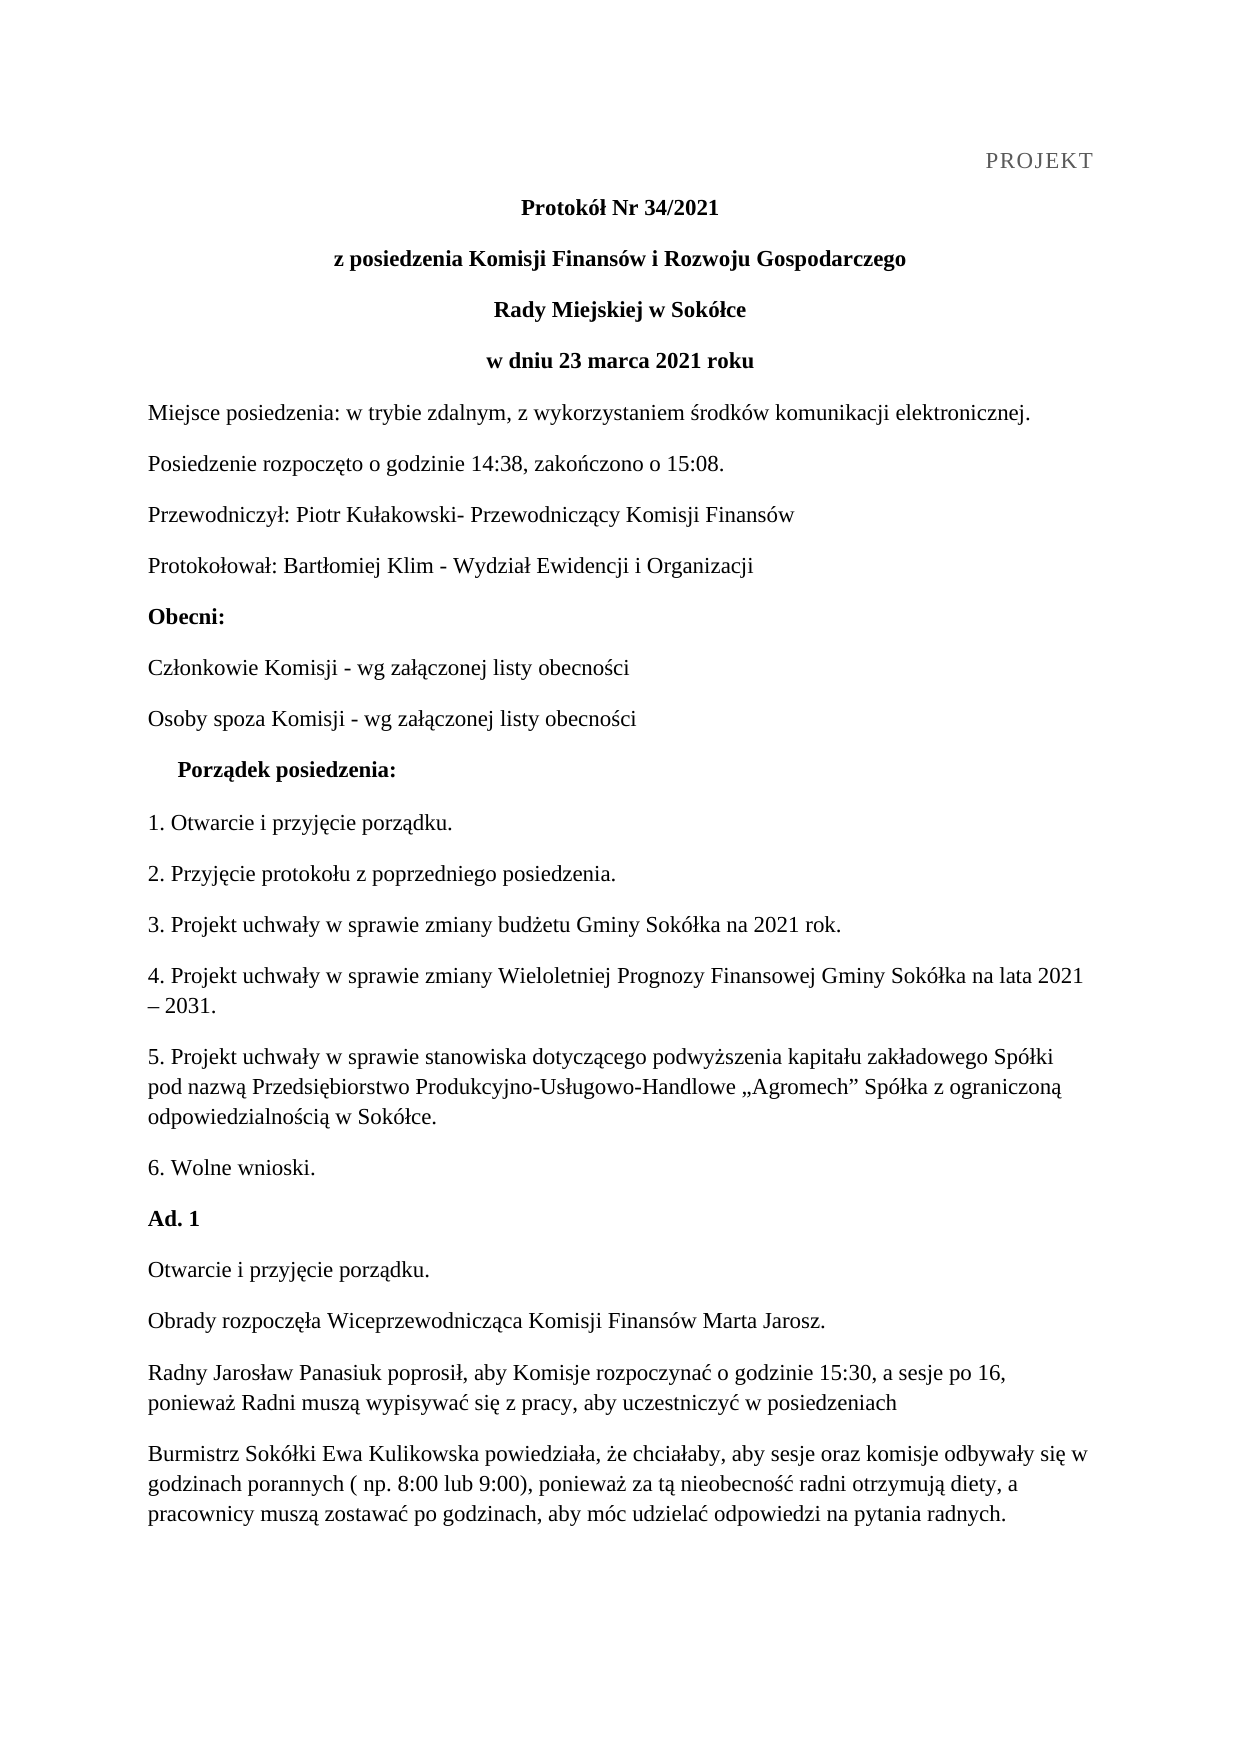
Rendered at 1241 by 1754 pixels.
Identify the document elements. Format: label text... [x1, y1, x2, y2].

text Obrady rozpoczęła Wiceprzewodnicząca Komisji Finansów Marta Jarosz. [148, 1308, 1093, 1334]
text Protokół Nr 34/2021 [148, 194, 1093, 221]
text Osoby spoza Komisji - wg załączonej listy obecności [148, 705, 1093, 731]
text Rady Miejskiej w Sokółce [148, 297, 1093, 323]
text 3. Projekt uchwały w sprawie zmiany budżetu Gminy Sokółka na 2021 rok. [148, 911, 1093, 937]
text Miejsce posiedzenia: w trybie zdalnym, z wykorzystaniem środków komunikacji elektronicznej. [148, 399, 1093, 425]
text 2. Przyjęcie protokołu z poprzedniego posiedzenia. [148, 860, 1093, 886]
text 5. Projekt uchwały w sprawie stanowiska dotyczącego podwyższenia kapitału zakładowego Spółki pod nazwą Przedsiębiorstwo Produkcyjno-Usługowo-Handlowe „Agromech” Spółka z ograniczoną odpowiedzialnością w Sokółce. [148, 1043, 1093, 1130]
text w dniu 23 marca 2021 roku [148, 348, 1093, 374]
text Posiedzenie rozpoczęto o godzinie 14:38, zakończono o 15:08. [148, 450, 1093, 476]
text Przewodniczył: Piotr Kułakowski- Przewodniczący Komisji Finansów [148, 501, 1093, 527]
text Otwarcie i przyjęcie porządku. [148, 1257, 1093, 1283]
text 4. Projekt uchwały w sprawie zmiany Wieloletniej Prognozy Finansowej Gminy Sokółka na lata 2021 – 2031. [148, 962, 1093, 1018]
text Burmistrz Sokółki Ewa Kulikowska powiedziała, że chciałaby, aby sesje oraz komisje odbywały się w godzinach porannych ( np. 8:00 lub 9:00), ponieważ za tą nieobecność radni otrzymują diety, a pracownicy muszą zostawać po godzinach, aby móc udzielać odpowiedzi na pytania radnych. [148, 1440, 1093, 1527]
text Obecni: [148, 603, 1093, 629]
text Członkowie Komisji - wg załączonej listy obecności [148, 654, 1093, 680]
text 6. Wolne wnioski. [148, 1154, 1093, 1181]
text Porządek posiedzenia: [177, 756, 1093, 782]
text Protokołował: Bartłomiej Klim - Wydział Ewidencji i Organizacji [148, 552, 1093, 578]
text z posiedzenia Komisji Finansów i Rozwoju Gospodarczego [148, 246, 1093, 272]
text 1. Otwarcie i przyjęcie porządku. [148, 809, 1093, 835]
text Radny Jarosław Panasiuk poprosił, aby Komisje rozpoczynać o godzinie 15:30, a sesje po 16, ponieważ Radni muszą wypisywać się z pracy, aby uczestniczyć w posiedzeniach [148, 1359, 1093, 1415]
text Ad. 1 [148, 1206, 1093, 1232]
subtitle PROJEKT [148, 148, 1093, 174]
